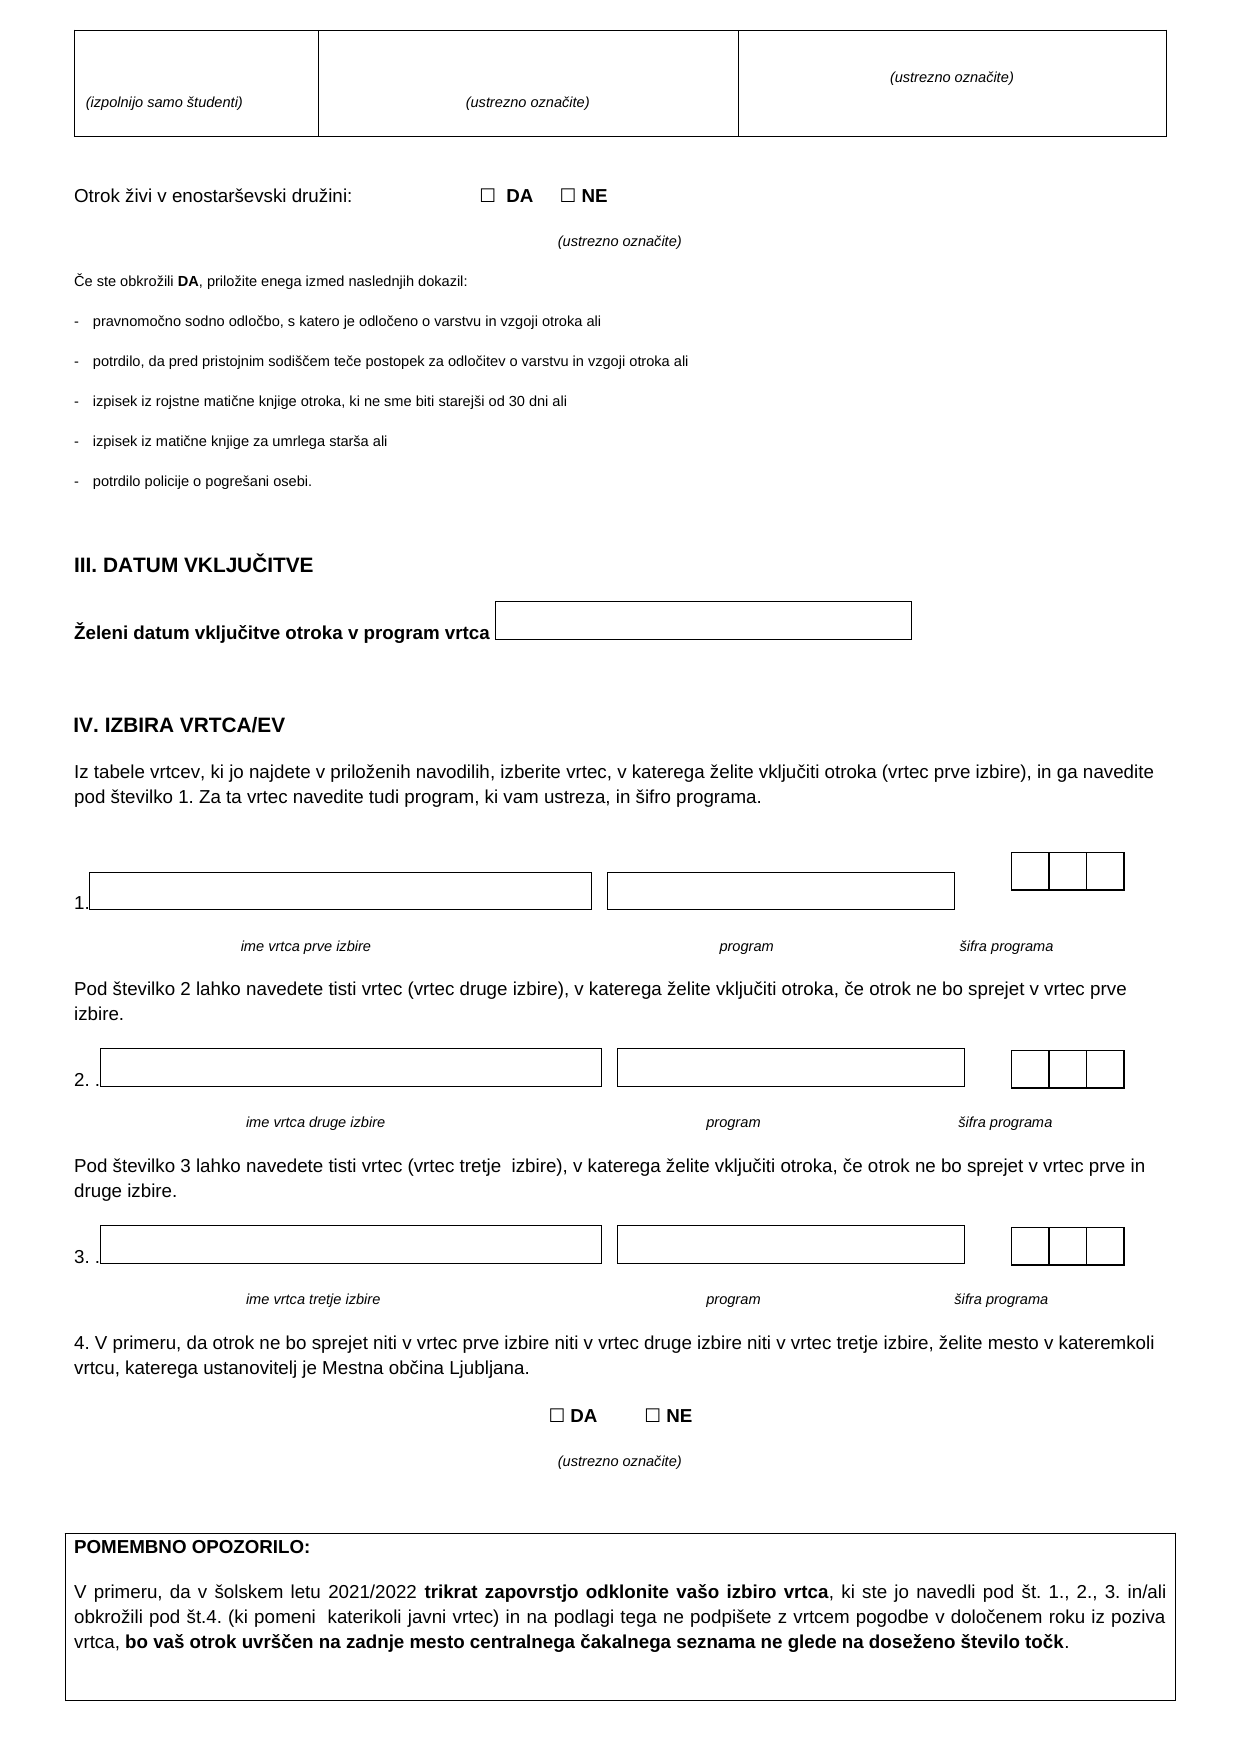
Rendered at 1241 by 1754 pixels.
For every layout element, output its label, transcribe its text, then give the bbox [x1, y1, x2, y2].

text Otrok živi v enostarševski družini: DA NE [74, 182, 1167, 208]
text POMEMBNO OPOZORILO: [66, 1534, 1175, 1557]
text 1. [74, 872, 1167, 913]
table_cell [75, 31, 318, 136]
text III. DATUM VKLJUČITVE [74, 553, 1167, 577]
text Pod številko 2 lahko navedete tisti vrtec (vrtec druge izbire), v katerega želite vključiti otroka, če otrok ne bo sprejet v vrtec prve izbire. [74, 978, 1167, 1024]
list potrdilo, da pred pristojnim sodiščem teče postopek za odločitev o varstvu in vzgoji otroka ali [74, 353, 1167, 369]
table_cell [319, 31, 738, 136]
text ime vrtca prve izbire program šifra programa [74, 937, 1167, 954]
text Iz tabele vrtcev, ki jo najdete v priloženih navodilih, izberite vrtec, v katerega želite vključiti otroka (vrtec prve izbire), in ga navedite pod številko 1. Za ta vrtec navedite tudi program, ki vam ustreza, in šifro programa. [74, 761, 1167, 807]
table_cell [739, 31, 1166, 136]
text V primeru, da v šolskem letu 2021/2022 trikrat zapovrstjo odklonite vašo izbiro vrtca, ki ste jo navedli pod št. 1., 2., 3. in/ali obkrožili pod št.4. (ki pomeni katerikoli javni vrtec) in na podlagi tega ne podpišete z vrtcem pogodbe v določenem roku iz poziva vrtca, bo vaš otrok uvrščen na zadnje mesto centralnega čakalnega seznama ne glede na doseženo število točk. [66, 1578, 1175, 1652]
text 2. . [74, 1048, 1167, 1090]
list izpisek iz matične knjige za umrlega starša ali [74, 433, 1167, 450]
text DA NE [74, 1402, 1167, 1428]
text IV. IZBIRA VRTCA/EV [44, 713, 1167, 737]
text 3. . [74, 1225, 1167, 1267]
text Želeni datum vključitve otroka v program vrtca [74, 602, 1167, 643]
list izpisek iz rojstne matične knjige otroka, ki ne sme biti starejši od 30 dni ali [74, 393, 1167, 409]
text (ustrezno označite) [74, 232, 1167, 249]
list pravnomočno sodno odločbo, s katero je odločeno o varstvu in vzgoji otroka ali [74, 313, 1167, 329]
text 4. V primeru, da otrok ne bo sprejet niti v vrtec prve izbire niti v vrtec druge izbire niti v vrtec tretje izbire, želite mesto v kateremkoli vrtcu, katerega ustanovitelj je Mestna občina Ljubljana. [74, 1332, 1167, 1378]
text Če ste obkrožili DA, priložite enega izmed naslednjih dokazil: [74, 272, 1167, 289]
text ime vrtca tretje izbire program šifra programa [74, 1291, 1167, 1308]
text Pod številko 3 lahko navedete tisti vrtec (vrtec tretje izbire), v katerega želite vključiti otroka, če otrok ne bo sprejet v vrtec prve in druge izbire. [74, 1155, 1167, 1201]
list potrdilo policije o pogrešani osebi. [74, 473, 1167, 490]
text ime vrtca druge izbire program šifra programa [74, 1114, 1167, 1131]
text (ustrezno označite) [74, 1452, 1167, 1469]
